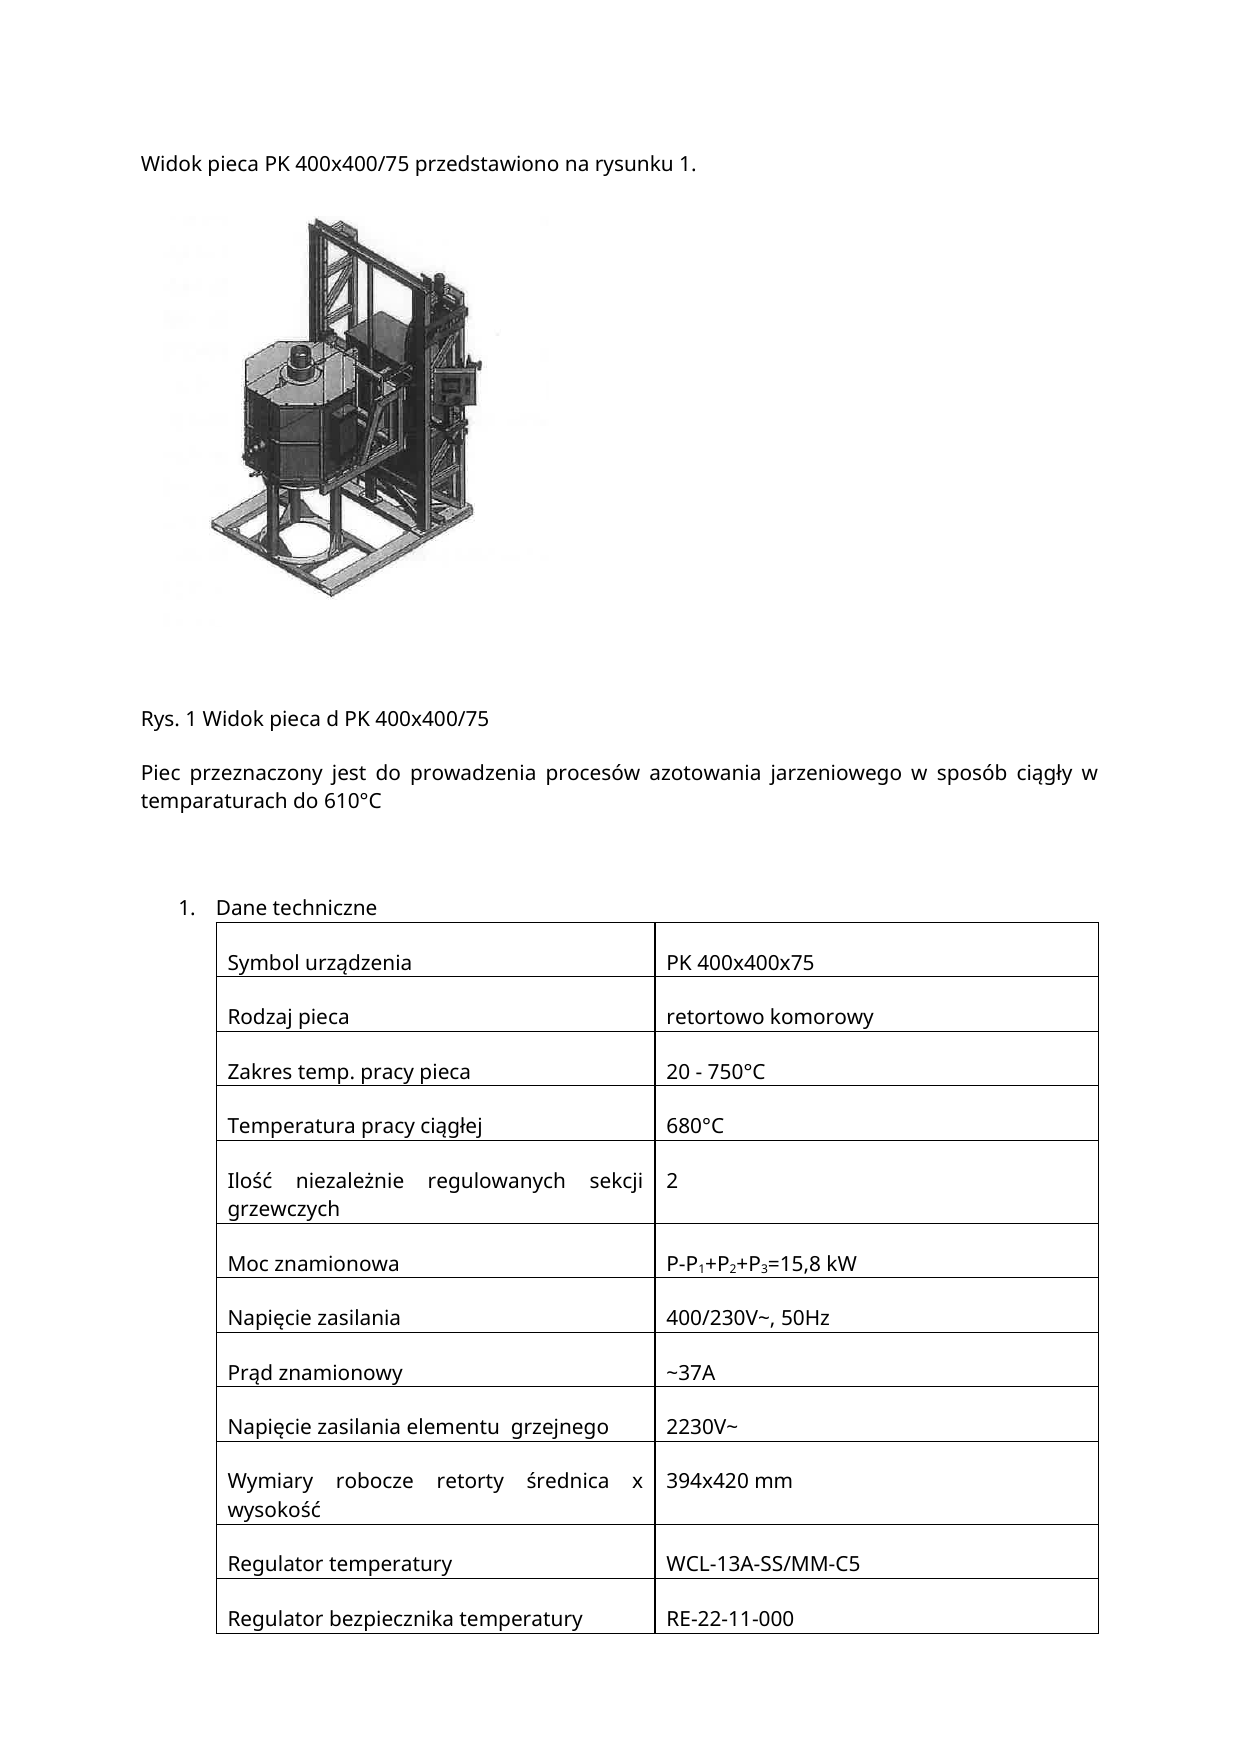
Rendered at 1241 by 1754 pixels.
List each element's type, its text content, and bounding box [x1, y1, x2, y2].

table_cell 394x420 mm [656, 1442, 1098, 1523]
table_header PK 400x400x75 [656, 923, 1098, 976]
text Piec przeznaczony jest do prowadzenia procesów azotowania jarzeniowego w sposób ciągły w temparaturach do 610°C [141, 758, 1099, 815]
table_cell Regulator bezpiecznika temperatury [217, 1579, 654, 1632]
text Rys. 1 Widok pieca d PK 400x400/75 [141, 704, 1099, 733]
table_cell Moc znamionowa [217, 1224, 654, 1277]
table_cell Napięcie zasilania [217, 1278, 654, 1332]
text Widok pieca PK 400x400/75 przedstawiono na rysunku 1. [141, 149, 1099, 177]
table_cell Rodzaj pieca [217, 977, 654, 1031]
table_cell Regulator temperatury [217, 1525, 654, 1578]
table_cell retortowo komorowy [656, 977, 1098, 1031]
table_cell 2 [656, 1141, 1098, 1223]
table_cell P-P1+P2+P3=15,8 kW [656, 1224, 1098, 1277]
table_cell Ilość niezależnie regulowanych sekcji grzewczych [217, 1141, 654, 1223]
table_cell 680°C [656, 1086, 1098, 1140]
list Dane techniczne [178, 893, 1099, 922]
table_cell 20 - 750°C [656, 1032, 1098, 1085]
table_cell 400/230V~, 50Hz [656, 1278, 1098, 1332]
table_cell Temperatura pracy ciągłej [217, 1086, 654, 1140]
table_cell ~37A [656, 1333, 1098, 1386]
table_cell WCL-13A-SS/MM-C5 [656, 1525, 1098, 1578]
table_header Symbol urządzenia [217, 923, 654, 976]
table_cell Prąd znamionowy [217, 1333, 654, 1386]
table_cell RE-22-11-000 [656, 1579, 1098, 1632]
table_cell 2230V~ [656, 1387, 1098, 1441]
table_cell Napięcie zasilania elementu grzejnego [217, 1387, 654, 1441]
table_cell Wymiary robocze retorty średnica x wysokość [217, 1442, 654, 1523]
table_cell Zakres temp. pracy pieca [217, 1032, 654, 1085]
